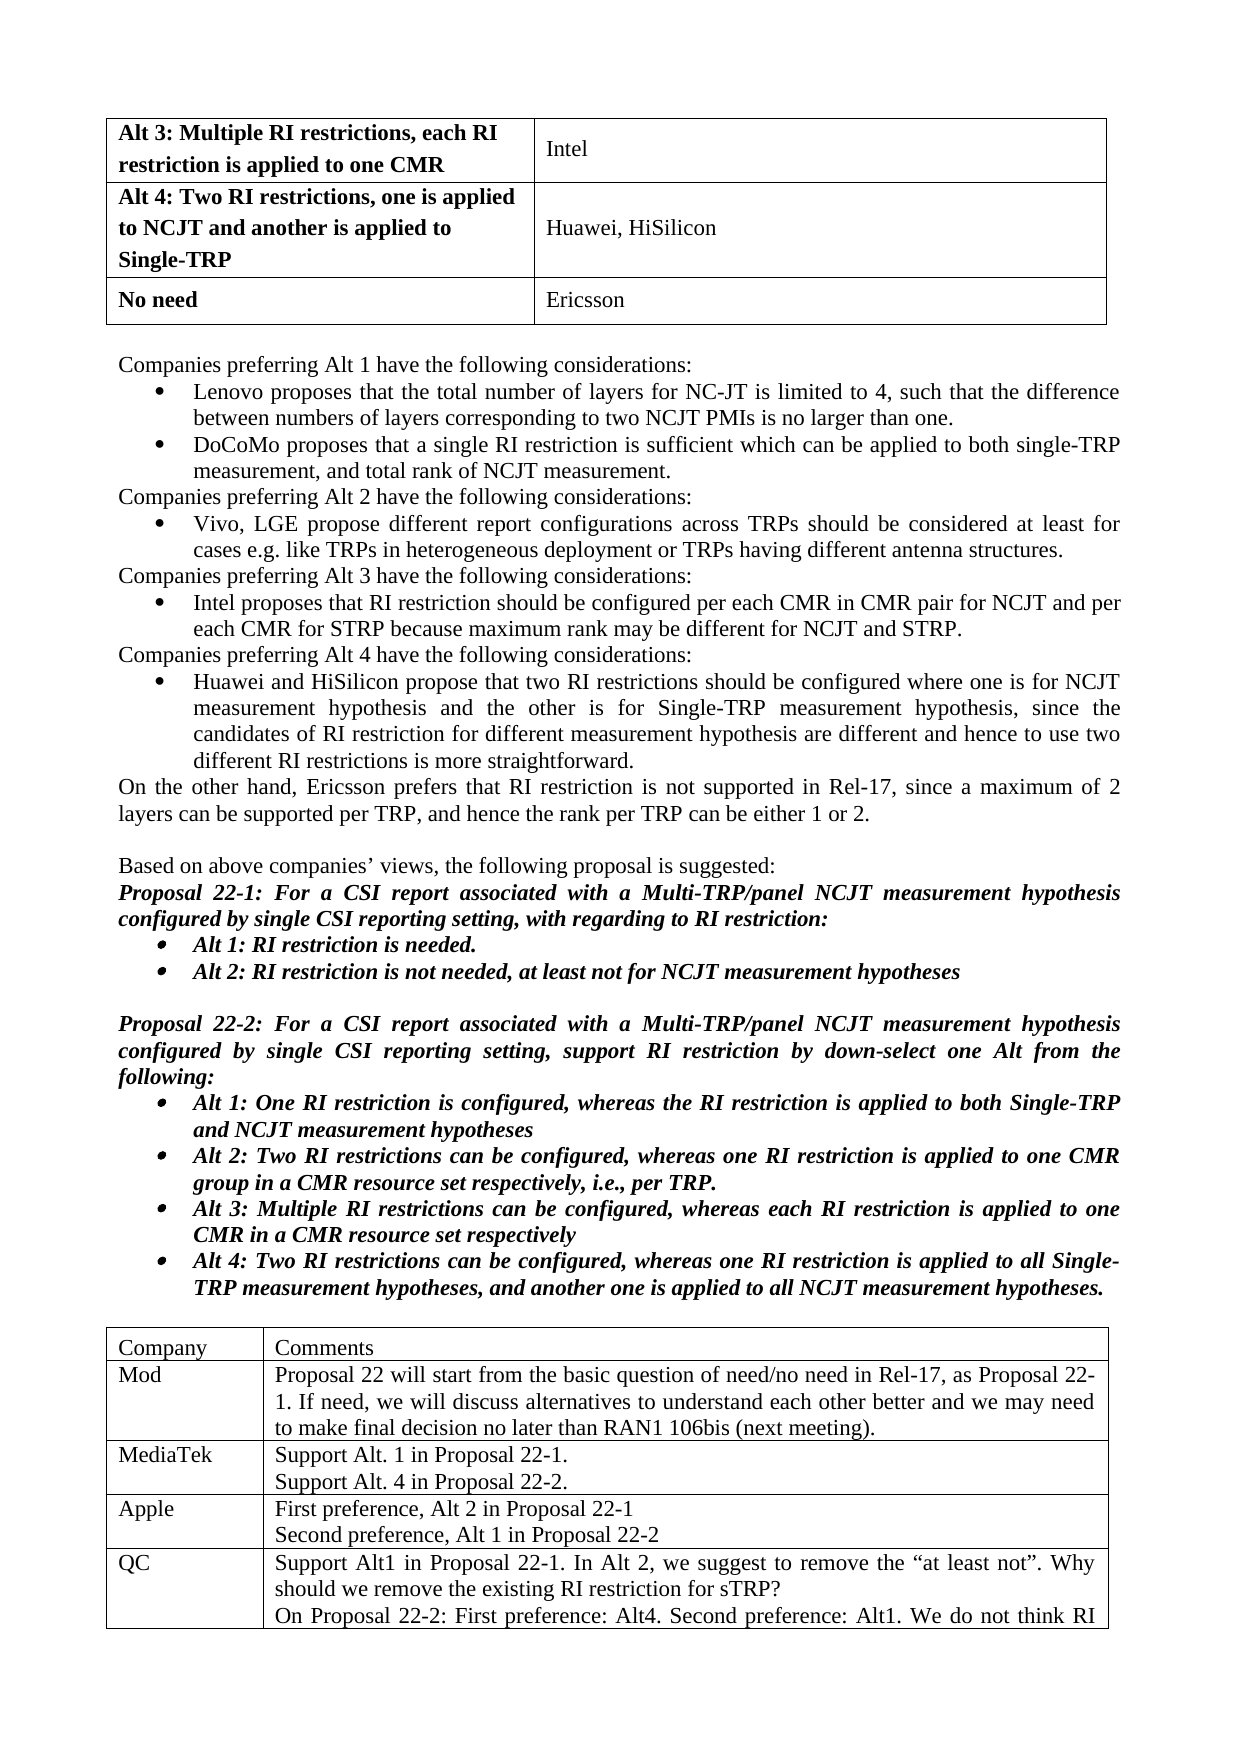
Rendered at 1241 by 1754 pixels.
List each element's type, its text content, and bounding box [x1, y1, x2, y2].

list Alt 1: One RI restriction is configured, whereas the RI restriction is applied to both Single-TRP and NCJT measurement hypotheses [156, 1089, 1122, 1142]
text Companies preferring Alt 2 have the following considerations: [118, 483, 1122, 510]
table_cell Alt 4: Two RI restrictions, one is applied to NCJT and another is applied to Single-TRP [107, 183, 534, 277]
list Alt 1: RI restriction is needed. [156, 931, 1122, 958]
table_cell QC [107, 1549, 263, 1628]
text On the other hand, Ericsson prefers that RI restriction is not supported in Rel-17, since a maximum of 2 layers can be supported per TRP, and hence the rank per TRP can be either 1 or 2. [118, 773, 1122, 826]
table_cell MediaTek [107, 1441, 263, 1494]
table_cell Apple [107, 1495, 263, 1548]
table_cell No need [107, 278, 534, 324]
text Based on above companies’ views, the following proposal is suggested: [118, 852, 1122, 879]
list Alt 3: Multiple RI restrictions can be configured, whereas each RI restriction is applied to one CMR in a CMR resource set respectively [156, 1195, 1122, 1248]
text Companies preferring Alt 4 have the following considerations: [118, 641, 1122, 668]
list Vivo, LGE propose different report configurations across TRPs should be considered at least for cases e.g. like TRPs in heterogeneous deployment or TRPs having different antenna structures. [156, 510, 1122, 562]
list Intel proposes that RI restriction should be configured per each CMR in CMR pair for NCJT and per each CMR for STRP because maximum rank may be different for NCJT and STRP. [156, 589, 1122, 641]
table_cell Mod [107, 1361, 263, 1440]
table_cell Alt 3: Multiple RI restrictions, each RI restriction is applied to one CMR [107, 119, 534, 182]
list Alt 2: RI restriction is not needed, at least not for NCJT measurement hypotheses [156, 958, 1122, 984]
text Proposal 22-1: For a CSI report associated with a Multi-TRP/panel NCJT measurement hypothesis configured by single CSI reporting setting, with regarding to RI restriction: [118, 879, 1122, 931]
table_cell Ericsson [535, 278, 1106, 324]
list Lenovo proposes that the total number of layers for NC-JT is limited to 4, such that the difference between numbers of layers corresponding to two NCJT PMIs is no larger than one. [156, 378, 1122, 431]
list DoCoMo proposes that a single RI restriction is sufficient which can be applied to both single-TRP measurement, and total rank of NCJT measurement. [156, 431, 1122, 483]
table_cell First preference, Alt 2 in Proposal 22-1 Second preference, Alt 1 in Proposal 22-2 [264, 1495, 1108, 1548]
list Huawei and HiSilicon propose that two RI restrictions should be configured where one is for NCJT measurement hypothesis and the other is for Single-TRP measurement hypothesis, since the candidates of RI restriction for different measurement hypothesis are different and hence to use two different RI restrictions is more straightforward. [156, 668, 1122, 773]
table_header Company [107, 1328, 263, 1360]
text Companies preferring Alt 1 have the following considerations: [118, 352, 1122, 378]
table_cell Huawei, HiSilicon [535, 183, 1106, 277]
list Alt 4: Two RI restrictions can be configured, whereas one RI restriction is applied to all Single-TRP measurement hypotheses, and another one is applied to all NCJT measurement hypotheses. [156, 1248, 1122, 1300]
list Alt 2: Two RI restrictions can be configured, whereas one RI restriction is applied to one CMR group in a CMR resource set respectively, i.e., per TRP. [156, 1142, 1122, 1195]
table_cell Support Alt. 1 in Proposal 22-1. Support Alt. 4 in Proposal 22-2. [264, 1441, 1108, 1494]
table_header Comments [264, 1328, 1108, 1360]
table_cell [264, 1549, 1108, 1628]
table_cell Intel [535, 119, 1106, 182]
text Companies preferring Alt 3 have the following considerations: [118, 562, 1122, 589]
table_cell Proposal 22 will start from the basic question of need/no need in Rel-17, as Proposal 22-1. If need, we will discuss alternatives to understand each other better and we may need to make final decision no later than RAN1 106bis (next meeting). [264, 1361, 1108, 1440]
text Proposal 22-2: For a CSI report associated with a Multi-TRP/panel NCJT measurement hypothesis configured by single CSI reporting setting, support RI restriction by down-select one Alt from the following: [118, 1010, 1122, 1089]
